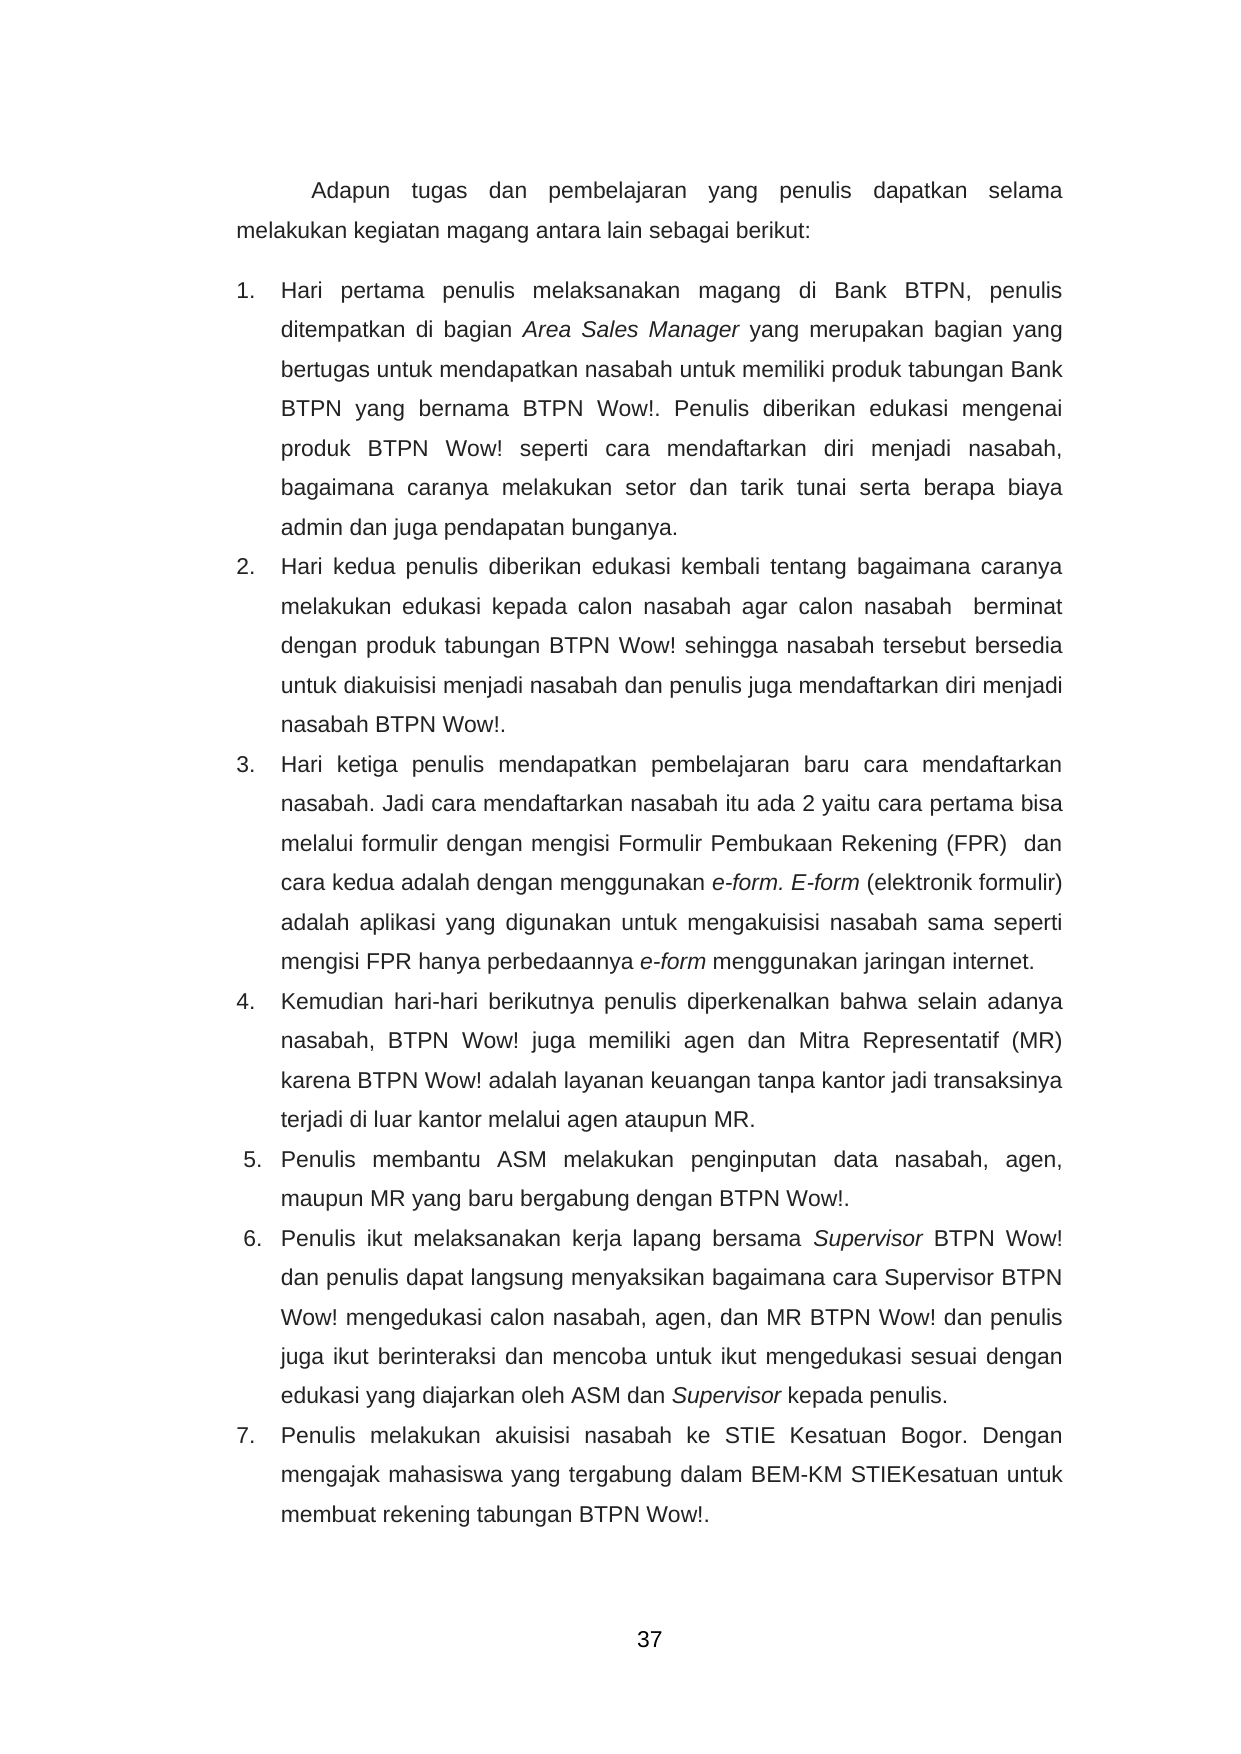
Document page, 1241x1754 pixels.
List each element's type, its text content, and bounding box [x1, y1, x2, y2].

list Hari pertama penulis melaksanakan magang di Bank BTPN, penulis ditempatkan di bagian Area Sales Manager yang merupakan bagian yang bertugas untuk mendapatkan nasabah untuk memiliki produk tabungan Bank BTPN yang bernama BTPN Wow!. Penulis diberikan edukasi mengenai produk BTPN Wow! seperti cara mendaftarkan diri menjadi nasabah, bagaimana caranya melakukan setor dan tarik tunai serta berapa biaya admin dan juga pendapatan bunganya. [236, 277, 1063, 540]
list Penulis ikut melaksanakan kerja lapang bersama Supervisor BTPN Wow! dan penulis dapat langsung menyaksikan bagaimana cara Supervisor BTPN Wow! mengedukasi calon nasabah, agen, dan MR BTPN Wow! dan penulis juga ikut berinteraksi dan mencoba untuk ikut mengedukasi sesuai dengan edukasi yang diajarkan oleh ASM dan Supervisor kepada penulis. [243, 1224, 1063, 1409]
list Hari ketiga penulis mendapatkan pembelajaran baru cara mendaftarkan nasabah. Jadi cara mendaftarkan nasabah itu ada 2 yaitu cara pertama bisa melalui formulir dengan mengisi Formulir Pembukaan Rekening (FPR) dan cara kedua adalah dengan menggunakan e-form. E-form (elektronik formulir) adalah aplikasi yang digunakan untuk mengakuisisi nasabah sama seperti mengisi FPR hanya perbedaannya e-form menggunakan jaringan internet. [236, 751, 1063, 974]
text Adapun tugas dan pembelajaran yang penulis dapatkan selama melakukan kegiatan magang antara lain sebagai berikut: [236, 177, 1063, 243]
list Hari kedua penulis diberikan edukasi kembali tentang bagaimana caranya melakukan edukasi kepada calon nasabah agar calon nasabah berminat dengan produk tabungan BTPN Wow! sehingga nasabah tersebut bersedia untuk diakuisisi menjadi nasabah dan penulis juga mendaftarkan diri menjadi nasabah BTPN Wow!. [236, 553, 1063, 738]
list Penulis melakukan akuisisi nasabah ke STIE Kesatuan Bogor. Dengan mengajak mahasiswa yang tergabung dalam BEM-KM STIEKesatuan untuk membuat rekening tabungan BTPN Wow!. [236, 1422, 1063, 1527]
list Penulis membantu ASM melakukan penginputan data nasabah, agen, maupun MR yang baru bergabung dengan BTPN Wow!. [243, 1146, 1063, 1211]
list Kemudian hari-hari berikutnya penulis diperkenalkan bahwa selain adanya nasabah, BTPN Wow! juga memiliki agen dan Mitra Representatif (MR) karena BTPN Wow! adalah layanan keuangan tanpa kantor jadi transaksinya terjadi di luar kantor melalui agen ataupun MR. [236, 988, 1063, 1132]
